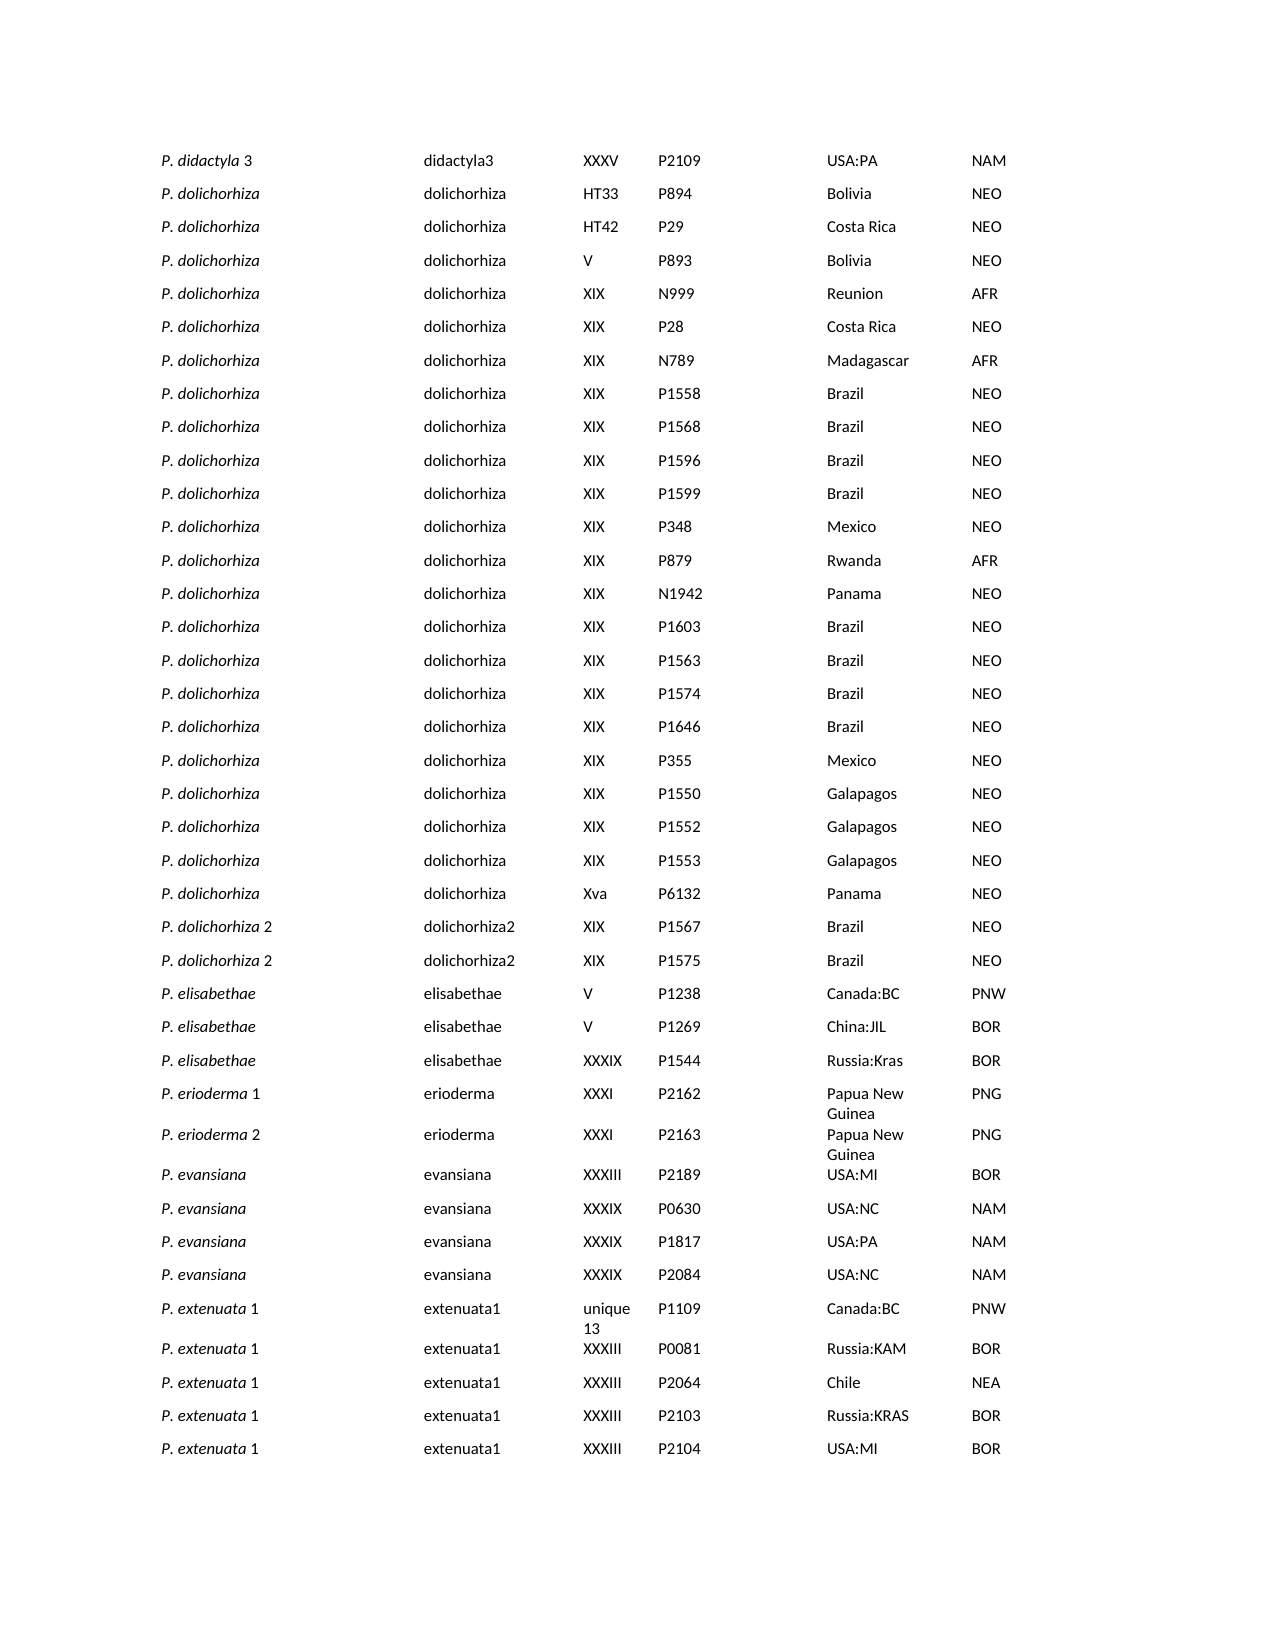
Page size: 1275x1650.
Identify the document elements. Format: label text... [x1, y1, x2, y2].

table_cell P1646 [647, 717, 816, 750]
table_cell Bolivia [816, 183, 960, 217]
table_cell China:JIL [816, 1017, 960, 1050]
table_cell PNG [960, 1083, 1125, 1124]
table_cell N789 [647, 350, 816, 383]
table_cell erioderma [413, 1083, 572, 1124]
table_cell Costa Rica [816, 317, 960, 350]
table_cell P. dolichorhiza [150, 383, 412, 417]
table_cell XIX [572, 383, 647, 417]
table_cell XXXIX [572, 1265, 647, 1298]
table_cell XXXIX [572, 1198, 647, 1231]
table_cell NEO [960, 450, 1125, 483]
table_cell BOR [960, 1339, 1125, 1372]
table_cell dolichorhiza [413, 350, 572, 383]
table_cell XXXIII [572, 1339, 647, 1372]
table_cell P. dolichorhiza [150, 317, 412, 350]
table_cell P0081 [647, 1339, 816, 1372]
table_cell P1109 [647, 1298, 816, 1338]
table_cell NEO [960, 683, 1125, 717]
table_cell PNG [960, 1124, 1125, 1164]
table_cell XXXIII [572, 1372, 647, 1405]
table_cell USA:PA [816, 1231, 960, 1264]
table_cell Panama [816, 583, 960, 617]
table_cell dolichorhiza [413, 583, 572, 617]
table_cell XIX [572, 450, 647, 483]
table_cell P. elisabethae [150, 1050, 412, 1083]
table_cell dolichorhiza [413, 183, 572, 217]
table_cell dolichorhiza [413, 483, 572, 517]
table_cell P1238 [647, 983, 816, 1017]
table_cell dolichorhiza [413, 383, 572, 417]
table_cell NEO [960, 883, 1125, 917]
table_cell P355 [647, 750, 816, 783]
table_cell XIX [572, 650, 647, 683]
table_cell Canada:BC [816, 1298, 960, 1338]
table_cell P1599 [647, 483, 816, 517]
table_cell NEO [960, 750, 1125, 783]
table_cell XIX [572, 717, 647, 750]
table_cell XIX [572, 483, 647, 517]
table_cell NEO [960, 583, 1125, 617]
table_cell dolichorhiza [413, 617, 572, 650]
table_cell P. dolichorhiza 2 [150, 917, 412, 950]
table_cell dolichorhiza2 [413, 950, 572, 983]
table_cell Xva [572, 883, 647, 917]
table_cell P. extenuata 1 [150, 1339, 412, 1372]
table_cell V [572, 983, 647, 1017]
table_cell NEA [960, 1372, 1125, 1405]
table_cell P. evansiana [150, 1165, 412, 1198]
table_cell BOR [960, 1050, 1125, 1083]
table_cell NEO [960, 317, 1125, 350]
table_cell USA:MI [816, 1165, 960, 1198]
table_cell NEO [960, 650, 1125, 683]
table_cell Brazil [816, 650, 960, 683]
table_cell NEO [960, 717, 1125, 750]
table_cell P1563 [647, 650, 816, 683]
table_cell P. dolichorhiza [150, 683, 412, 717]
table_cell dolichorhiza [413, 683, 572, 717]
table_cell BOR [960, 1439, 1125, 1472]
table_cell P. dolichorhiza [150, 483, 412, 517]
table_cell Canada:BC [816, 983, 960, 1017]
table_cell dolichorhiza [413, 517, 572, 550]
table_cell Panama [816, 883, 960, 917]
table_cell P1558 [647, 383, 816, 417]
table_cell P. elisabethae [150, 983, 412, 1017]
table_cell dolichorhiza [413, 850, 572, 883]
table_cell P. evansiana [150, 1198, 412, 1231]
table_cell P2064 [647, 1372, 816, 1405]
table_cell NEO [960, 417, 1125, 450]
table_cell P1553 [647, 850, 816, 883]
table_cell NAM [960, 1231, 1125, 1264]
table_cell erioderma [413, 1124, 572, 1164]
table_cell P. erioderma 2 [150, 1124, 412, 1164]
table_cell elisabethae [413, 983, 572, 1017]
table_cell NEO [960, 617, 1125, 650]
table_cell XIX [572, 517, 647, 550]
table_cell Galapagos [816, 783, 960, 817]
table_cell XIX [572, 850, 647, 883]
table_cell Bolivia [816, 250, 960, 283]
table_cell XIX [572, 617, 647, 650]
table_cell AFR [960, 550, 1125, 583]
table_cell Brazil [816, 417, 960, 450]
table_cell Brazil [816, 450, 960, 483]
table_cell N1942 [647, 583, 816, 617]
table_cell P. evansiana [150, 1265, 412, 1298]
table_cell XIX [572, 950, 647, 983]
table_cell P1603 [647, 617, 816, 650]
table_cell P1817 [647, 1231, 816, 1264]
table_cell Papua New Guinea [816, 1083, 960, 1124]
table_cell unique13 [572, 1298, 647, 1338]
table_cell didactyla3 [413, 150, 572, 183]
table_cell USA:MI [816, 1439, 960, 1472]
table_cell P2084 [647, 1265, 816, 1298]
table_cell XIX [572, 583, 647, 617]
table_cell NEO [960, 217, 1125, 250]
table_cell P. dolichorhiza [150, 517, 412, 550]
table_cell P. dolichorhiza [150, 583, 412, 617]
table_cell dolichorhiza [413, 317, 572, 350]
table_cell NEO [960, 183, 1125, 217]
table_cell elisabethae [413, 1017, 572, 1050]
table_cell P. extenuata 1 [150, 1439, 412, 1472]
table_cell dolichorhiza [413, 750, 572, 783]
table_cell Madagascar [816, 350, 960, 383]
table_cell Papua New Guinea [816, 1124, 960, 1164]
table_cell P1269 [647, 1017, 816, 1050]
table_cell XIX [572, 283, 647, 317]
table_cell NEO [960, 917, 1125, 950]
table_cell XXXIII [572, 1405, 647, 1438]
table_cell Mexico [816, 517, 960, 550]
table_cell extenuata1 [413, 1405, 572, 1438]
table_cell dolichorhiza [413, 250, 572, 283]
table_cell dolichorhiza [413, 450, 572, 483]
table_cell XXXV [572, 150, 647, 183]
table_cell P. dolichorhiza [150, 750, 412, 783]
table_cell P1575 [647, 950, 816, 983]
table_cell P1574 [647, 683, 816, 717]
table_cell Brazil [816, 383, 960, 417]
table_cell Galapagos [816, 817, 960, 850]
table_cell XIX [572, 917, 647, 950]
table_cell P2189 [647, 1165, 816, 1198]
table_cell dolichorhiza [413, 817, 572, 850]
table_cell P. dolichorhiza [150, 817, 412, 850]
table_cell XIX [572, 317, 647, 350]
table_cell XIX [572, 683, 647, 717]
table_cell XXXI [572, 1124, 647, 1164]
table_cell AFR [960, 350, 1125, 383]
table_cell extenuata1 [413, 1372, 572, 1405]
table_cell Brazil [816, 717, 960, 750]
table_cell XIX [572, 783, 647, 817]
table_cell P. dolichorhiza [150, 283, 412, 317]
table_cell XIX [572, 817, 647, 850]
table_cell NEO [960, 817, 1125, 850]
table_cell P. dolichorhiza [150, 183, 412, 217]
table_cell V [572, 1017, 647, 1050]
table_cell XIX [572, 350, 647, 383]
table_cell P893 [647, 250, 816, 283]
table_cell evansiana [413, 1165, 572, 1198]
table_cell Brazil [816, 917, 960, 950]
table_cell P2109 [647, 150, 816, 183]
table_cell Brazil [816, 483, 960, 517]
table_cell BOR [960, 1165, 1125, 1198]
table_cell XIX [572, 750, 647, 783]
table_cell evansiana [413, 1231, 572, 1264]
table_cell NAM [960, 1265, 1125, 1298]
table_cell XIX [572, 417, 647, 450]
table_cell P. dolichorhiza [150, 717, 412, 750]
table_cell P. extenuata 1 [150, 1405, 412, 1438]
table_cell elisabethae [413, 1050, 572, 1083]
table_cell P. extenuata 1 [150, 1298, 412, 1338]
table_cell N999 [647, 283, 816, 317]
table_cell XIX [572, 550, 647, 583]
table_cell P. dolichorhiza [150, 417, 412, 450]
table_cell XXXIX [572, 1231, 647, 1264]
table_cell P. dolichorhiza [150, 250, 412, 283]
table_cell P2104 [647, 1439, 816, 1472]
table_cell NEO [960, 383, 1125, 417]
table_cell XXXIX [572, 1050, 647, 1083]
table_cell USA:NC [816, 1265, 960, 1298]
table_cell NEO [960, 950, 1125, 983]
table_cell P1550 [647, 783, 816, 817]
table_cell P28 [647, 317, 816, 350]
table_cell P. dolichorhiza [150, 850, 412, 883]
table_cell P2162 [647, 1083, 816, 1124]
table_cell Brazil [816, 683, 960, 717]
table_cell Brazil [816, 617, 960, 650]
table_cell P1568 [647, 417, 816, 450]
table_cell Russia:Kras [816, 1050, 960, 1083]
table_cell NAM [960, 1198, 1125, 1231]
table_cell P. erioderma 1 [150, 1083, 412, 1124]
table_cell P2163 [647, 1124, 816, 1164]
table_cell Rwanda [816, 550, 960, 583]
table_cell evansiana [413, 1198, 572, 1231]
table_cell P. dolichorhiza [150, 450, 412, 483]
table_cell AFR [960, 283, 1125, 317]
table_cell Russia:KRAS [816, 1405, 960, 1438]
table_cell extenuata1 [413, 1298, 572, 1338]
table_cell NEO [960, 250, 1125, 283]
table_cell dolichorhiza [413, 217, 572, 250]
table_cell P. evansiana [150, 1231, 412, 1264]
table_cell P29 [647, 217, 816, 250]
table_cell dolichorhiza [413, 417, 572, 450]
table_cell NEO [960, 850, 1125, 883]
table_cell P6132 [647, 883, 816, 917]
table_cell dolichorhiza [413, 783, 572, 817]
table_cell PNW [960, 983, 1125, 1017]
table_cell P0630 [647, 1198, 816, 1231]
table_cell P. dolichorhiza [150, 617, 412, 650]
table_cell P1596 [647, 450, 816, 483]
table_cell Brazil [816, 950, 960, 983]
table_cell P. dolichorhiza [150, 783, 412, 817]
table_cell P. dolichorhiza [150, 883, 412, 917]
table_cell evansiana [413, 1265, 572, 1298]
table_cell dolichorhiza [413, 717, 572, 750]
table_cell Russia:KAM [816, 1339, 960, 1372]
table_cell P. didactyla 3 [150, 150, 412, 183]
table_cell NEO [960, 783, 1125, 817]
table_cell P. dolichorhiza [150, 217, 412, 250]
table_cell P2103 [647, 1405, 816, 1438]
table_cell dolichorhiza [413, 883, 572, 917]
table_cell dolichorhiza2 [413, 917, 572, 950]
table_cell XXXIII [572, 1165, 647, 1198]
table_cell HT42 [572, 217, 647, 250]
table_cell P. elisabethae [150, 1017, 412, 1050]
table_cell dolichorhiza [413, 283, 572, 317]
table_cell Reunion [816, 283, 960, 317]
table_cell Chile [816, 1372, 960, 1405]
table_cell NEO [960, 483, 1125, 517]
table_cell P. dolichorhiza [150, 650, 412, 683]
table_cell XXXIII [572, 1439, 647, 1472]
table_cell extenuata1 [413, 1339, 572, 1372]
table_cell P348 [647, 517, 816, 550]
table_cell dolichorhiza [413, 650, 572, 683]
table_cell V [572, 250, 647, 283]
table_cell P1567 [647, 917, 816, 950]
table_cell XXXI [572, 1083, 647, 1124]
table_cell PNW [960, 1298, 1125, 1338]
table_cell BOR [960, 1017, 1125, 1050]
table_cell BOR [960, 1405, 1125, 1438]
table_cell P1544 [647, 1050, 816, 1083]
table_cell NAM [960, 150, 1125, 183]
table_cell extenuata1 [413, 1439, 572, 1472]
table_cell Costa Rica [816, 217, 960, 250]
table_cell USA:NC [816, 1198, 960, 1231]
table_cell P. dolichorhiza 2 [150, 950, 412, 983]
table_cell P1552 [647, 817, 816, 850]
table_cell P. dolichorhiza [150, 350, 412, 383]
table_cell P. extenuata 1 [150, 1372, 412, 1405]
table_cell P. dolichorhiza [150, 550, 412, 583]
table_cell P879 [647, 550, 816, 583]
table_cell Galapagos [816, 850, 960, 883]
table_cell P894 [647, 183, 816, 217]
table_cell Mexico [816, 750, 960, 783]
table_cell dolichorhiza [413, 550, 572, 583]
table_cell USA:PA [816, 150, 960, 183]
table_cell HT33 [572, 183, 647, 217]
table_cell NEO [960, 517, 1125, 550]
